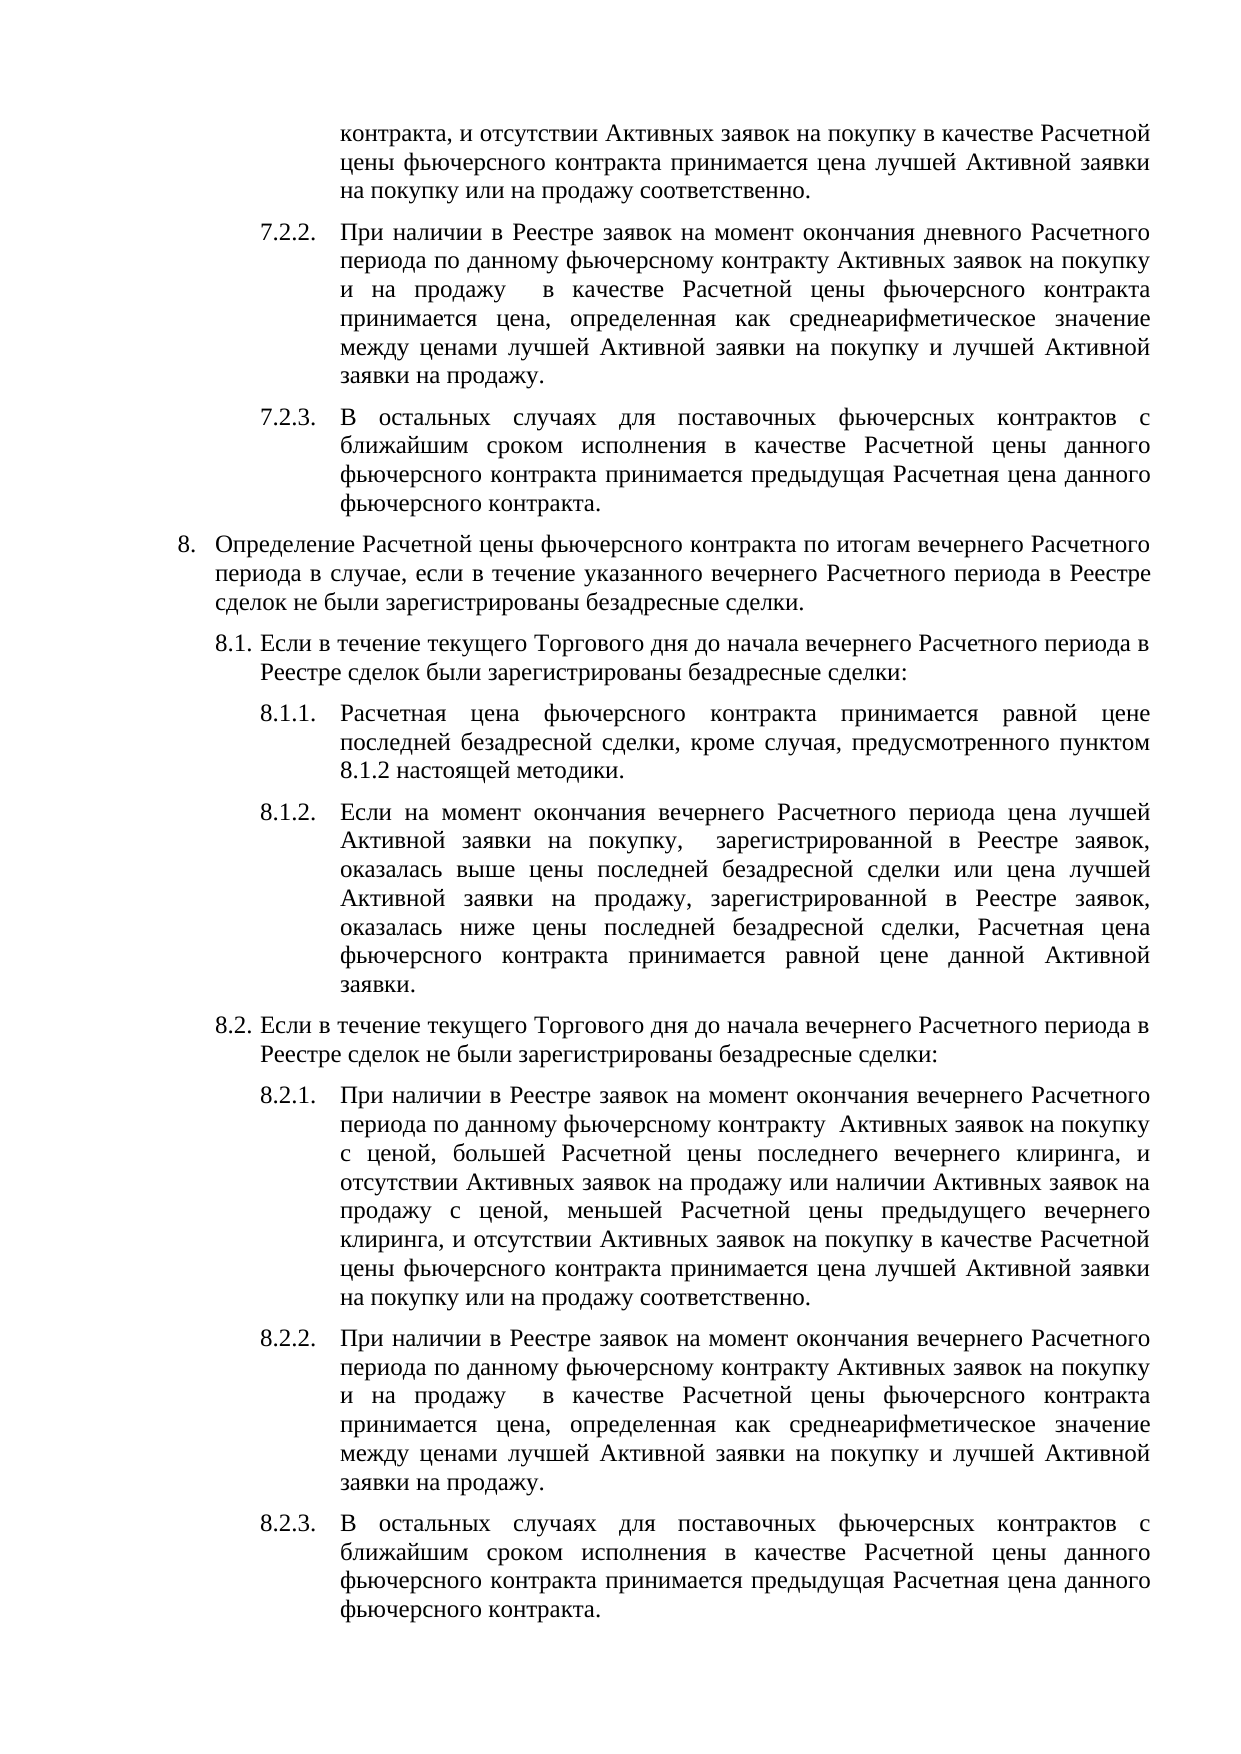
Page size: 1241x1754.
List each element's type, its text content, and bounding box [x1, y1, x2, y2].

list Если в течение текущего Торгового дня до начала вечернего Расчетного периода в Реестре сделок не были зарегистрированы безадресные сделки: [215, 1011, 1151, 1068]
list Если на момент окончания вечернего Расчетного периода цена лучшей Активной заявки на покупку, зарегистрированной в Реестре заявок, оказалась выше цены последней безадресной сделки или цена лучшей Активной заявки на продажу, зарегистрированной в Реестре заявок, оказалась ниже цены последней безадресной сделки, Расчетная цена фьючерсного контракта принимается равной цене данной Активной заявки. [260, 797, 1151, 998]
list Если в течение текущего Торгового дня до начала вечернего Расчетного периода в Реестре сделок были зарегистрированы безадресные сделки: [215, 628, 1151, 686]
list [260, 118, 1151, 204]
list В остальных случаях для поставочных фьючерсных контрактов с ближайшим сроком исполнения в качестве Расчетной цены данного фьючерсного контракта принимается предыдущая Расчетная цена данного фьючерсного контракта. [260, 1508, 1151, 1623]
list При наличии в Реестре заявок на момент окончания вечернего Расчетного периода по данному фьючерсному контракту Активных заявок на покупку с ценой, большей Расчетной цены последнего вечернего клиринга, и отсутствии Активных заявок на продажу или наличии Активных заявок на продажу с ценой, меньшей Расчетной цены предыдущего вечернего клиринга, и отсутствии Активных заявок на покупку в качестве Расчетной цены фьючерсного контракта принимается цена лучшей Активной заявки на покупку или на продажу соответственно. [260, 1081, 1151, 1311]
list При наличии в Реестре заявок на момент окончания дневного Расчетного периода по данному фьючерсному контракту Активных заявок на покупку и на продажу в качестве Расчетной цены фьючерсного контракта принимается цена, определенная как среднеарифметическое значение между ценами лучшей Активной заявки на покупку и лучшей Активной заявки на продажу. [260, 217, 1151, 389]
list В остальных случаях для поставочных фьючерсных контрактов с ближайшим сроком исполнения в качестве Расчетной цены данного фьючерсного контракта принимается предыдущая Расчетная цена данного фьючерсного контракта. [260, 402, 1151, 517]
list Определение Расчетной цены фьючерсного контракта по итогам вечернего Расчетного периода в случае, если в течение указанного вечернего Расчетного периода в Реестре сделок не были зарегистрированы безадресные сделки. [177, 529, 1151, 616]
list При наличии в Реестре заявок на момент окончания вечернего Расчетного периода по данному фьючерсному контракту Активных заявок на покупку и на продажу в качестве Расчетной цены фьючерсного контракта принимается цена, определенная как среднеарифметическое значение между ценами лучшей Активной заявки на покупку и лучшей Активной заявки на продажу. [260, 1323, 1151, 1496]
